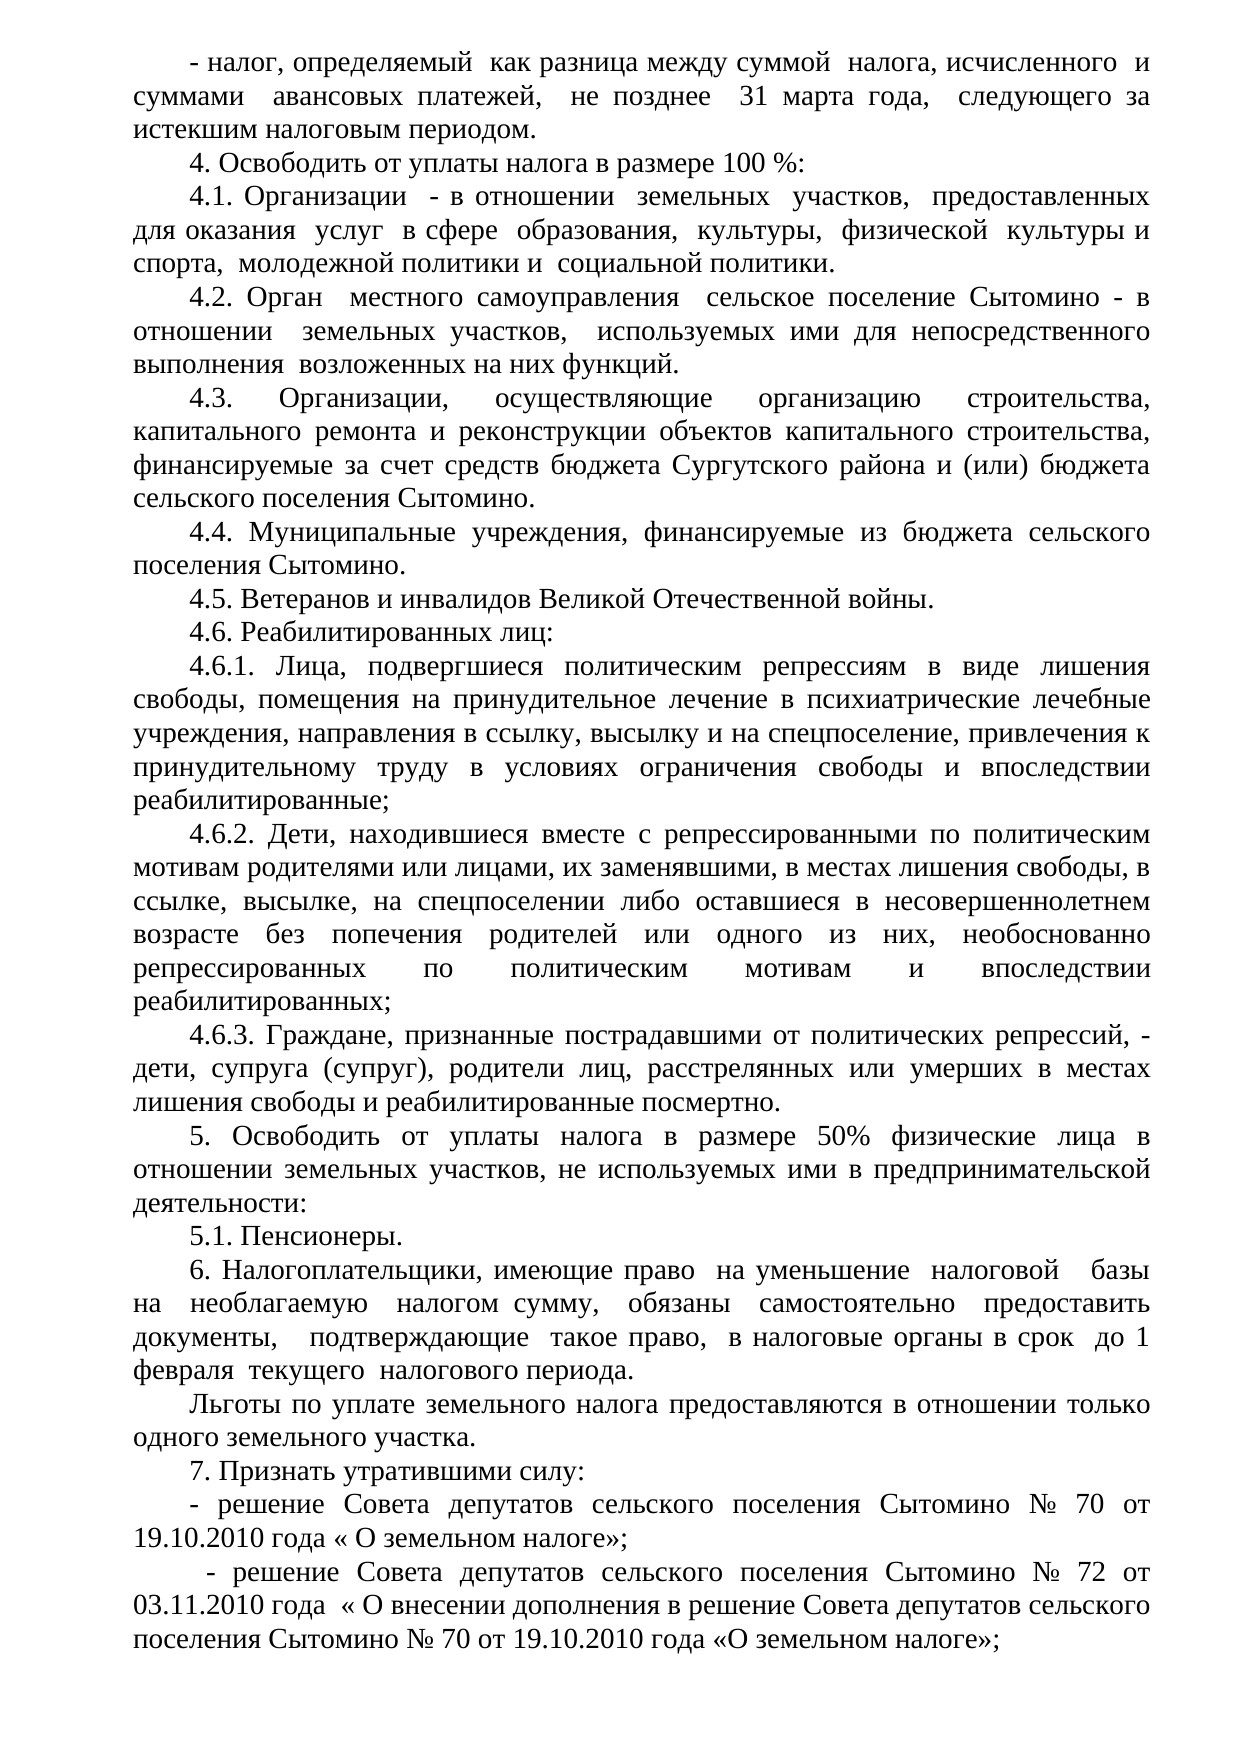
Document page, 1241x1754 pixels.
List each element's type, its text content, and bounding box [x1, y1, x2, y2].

text 4.1. Организации - в отношении земельных участков, предоставленных для оказания услуг в сфере образования, культуры, физической культуры и спорта, молодежной политики и социальной политики. [133, 178, 1152, 279]
text - решение Совета депутатов сельского поселения Сытомино № 72 от 03.11.2010 года « О внесении дополнения в решение Совета депутатов сельского поселения Сытомино № 70 от 19.10.2010 года «О земельном налоге»; [133, 1554, 1152, 1654]
text 5.1. Пенсионеры. [133, 1218, 1152, 1252]
text 4.6.1. Лица, подвергшиеся политическим репрессиям в виде лишения свободы, помещения на принудительное лечение в психиатрические лечебные учреждения, направления в ссылку, высылку и на спецпоселение, привлечения к принудительному труду в условиях ограничения свободы и впоследствии реабилитированные; [133, 648, 1152, 816]
text 4.6. Реабилитированных лиц: [133, 614, 1152, 648]
text - решение Совета депутатов сельского поселения Сытомино № 70 от 19.10.2010 года « О земельном налоге»; [133, 1487, 1152, 1554]
text 7. Признать утратившими силу: [133, 1453, 1152, 1487]
text 5. Освободить от уплаты налога в размере 50% физические лица в отношении земельных участков, не используемых ими в предпринимательской деятельности: [133, 1118, 1152, 1218]
text 4.5. Ветеранов и инвалидов Великой Отечественной войны. [133, 581, 1152, 614]
text Льготы по уплате земельного налога предоставляются в отношении только одного земельного участка. [133, 1386, 1152, 1453]
text 4.6.3. Граждане, признанные пострадавшими от политических репрессий, - дети, супруга (супруг), родители лиц, расстрелянных или умерших в местах лишения свободы и реабилитированные посмертно. [133, 1017, 1152, 1118]
text 4.2. Орган местного самоуправления сельское поселение Сытомино - в отношении земельных участков, используемых ими для непосредственного выполнения возложенных на них функций. [133, 279, 1152, 380]
text 4.4. Муниципальные учреждения, финансируемые из бюджета сельского поселения Сытомино. [133, 514, 1152, 581]
text 4. Освободить от уплаты налога в размере 100 %: [133, 145, 1152, 178]
text - налог, определяемый как разница между суммой налога, исчисленного и суммами авансовых платежей, не позднее 31 марта года, следующего за истекшим налоговым периодом. [133, 44, 1152, 145]
text 4.3. Организации, осуществляющие организацию строительства, капитального ремонта и реконструкции объектов капитального строительства, финансируемые за счет средств бюджета Сургутского района и (или) бюджета сельского поселения Сытомино. [133, 380, 1152, 514]
text 4.6.2. Дети, находившиеся вместе с репрессированными по политическим мотивам родителями или лицами, их заменявшими, в местах лишения свободы, в ссылке, высылке, на спецпоселении либо оставшиеся в несовершеннолетнем возрасте без попечения родителей или одного из них, необоснованно репрессированных по политическим мотивам и впоследствии реабилитированных; [133, 816, 1152, 1017]
text 6. Налогоплательщики, имеющие право на уменьшение налоговой базы на необлагаемую налогом сумму, обязаны самостоятельно предоставить документы, подтверждающие такое право, в налоговые органы в срок до 1 февраля текущего налогового периода. [133, 1252, 1152, 1386]
